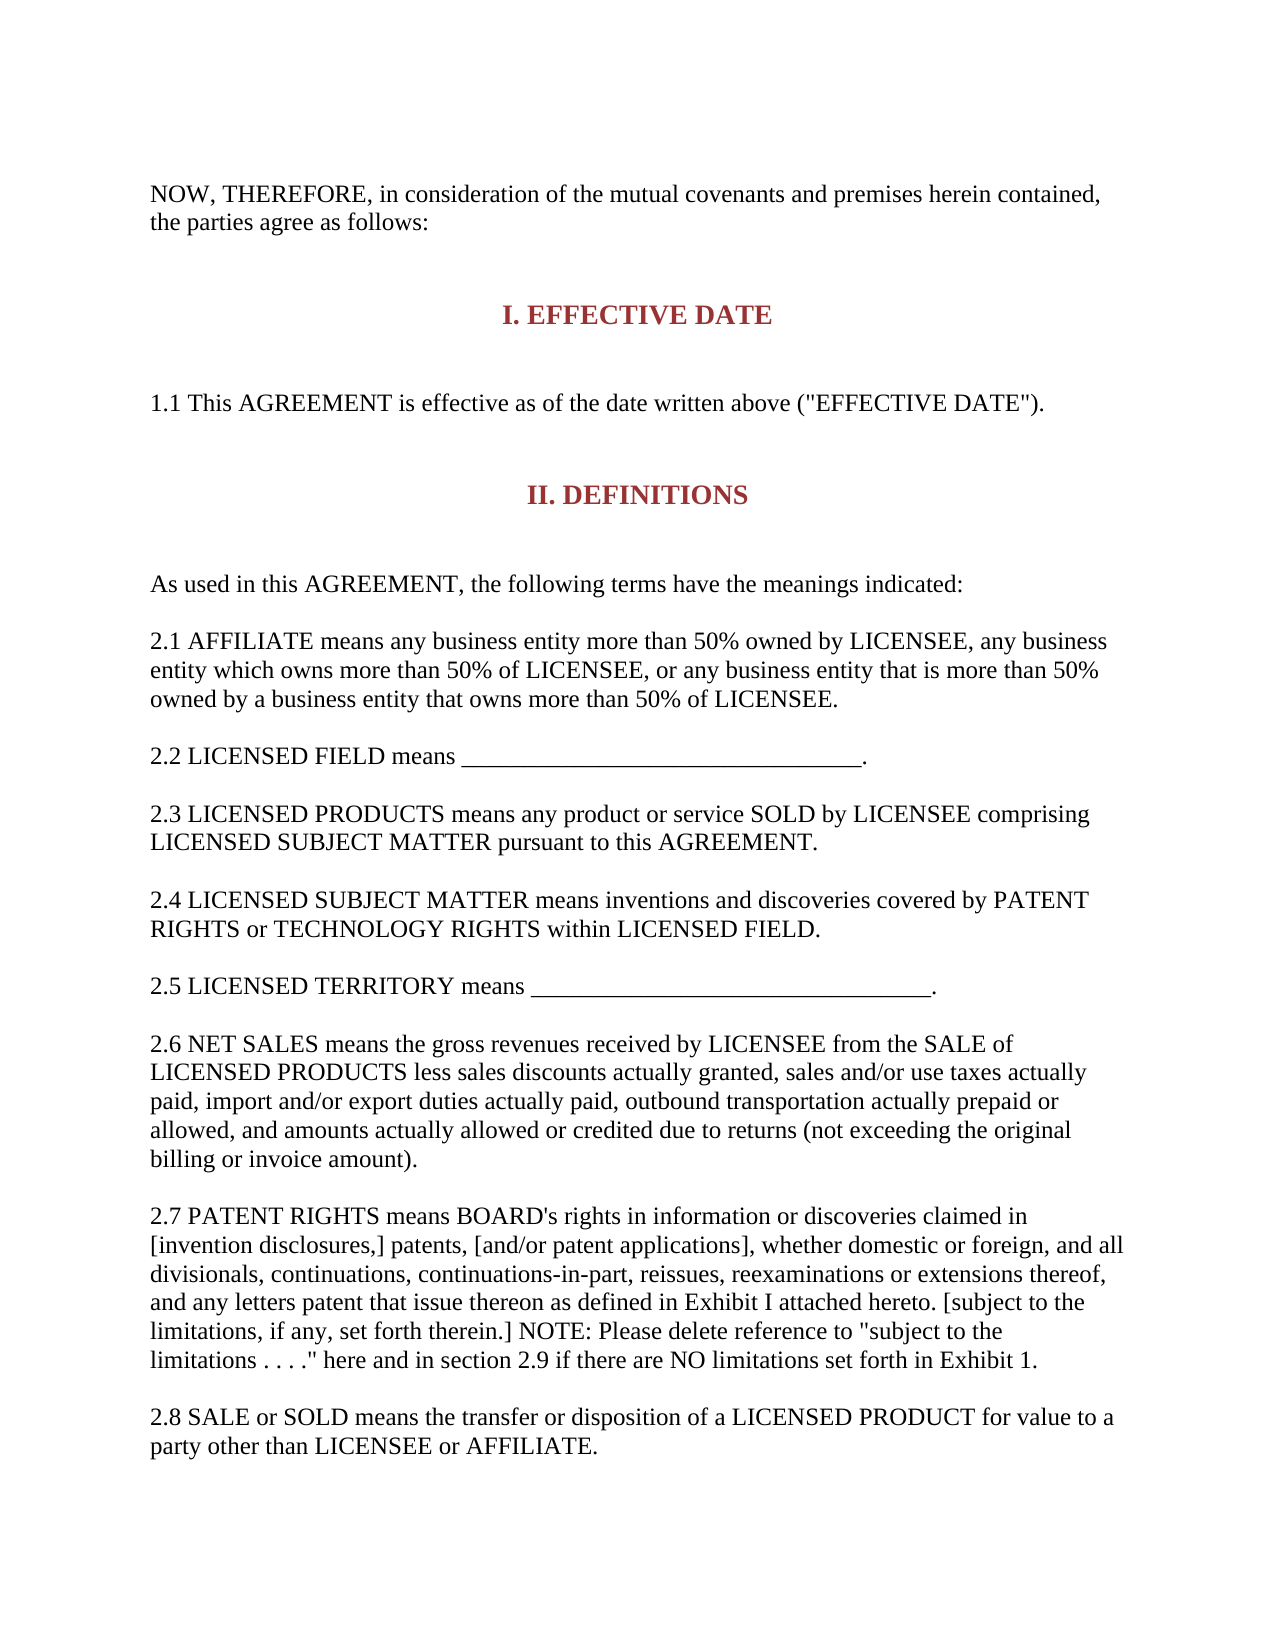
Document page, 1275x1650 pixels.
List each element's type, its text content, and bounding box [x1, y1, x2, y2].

text I. EFFECTIVE DATE [150, 265, 1125, 330]
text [150, 150, 1125, 236]
text 1.1 This AGREEMENT is effective as of the date written above ("EFFECTIVE DATE"). [150, 359, 1125, 417]
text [150, 540, 1125, 1489]
text II. DEFINITIONS [150, 446, 1125, 511]
